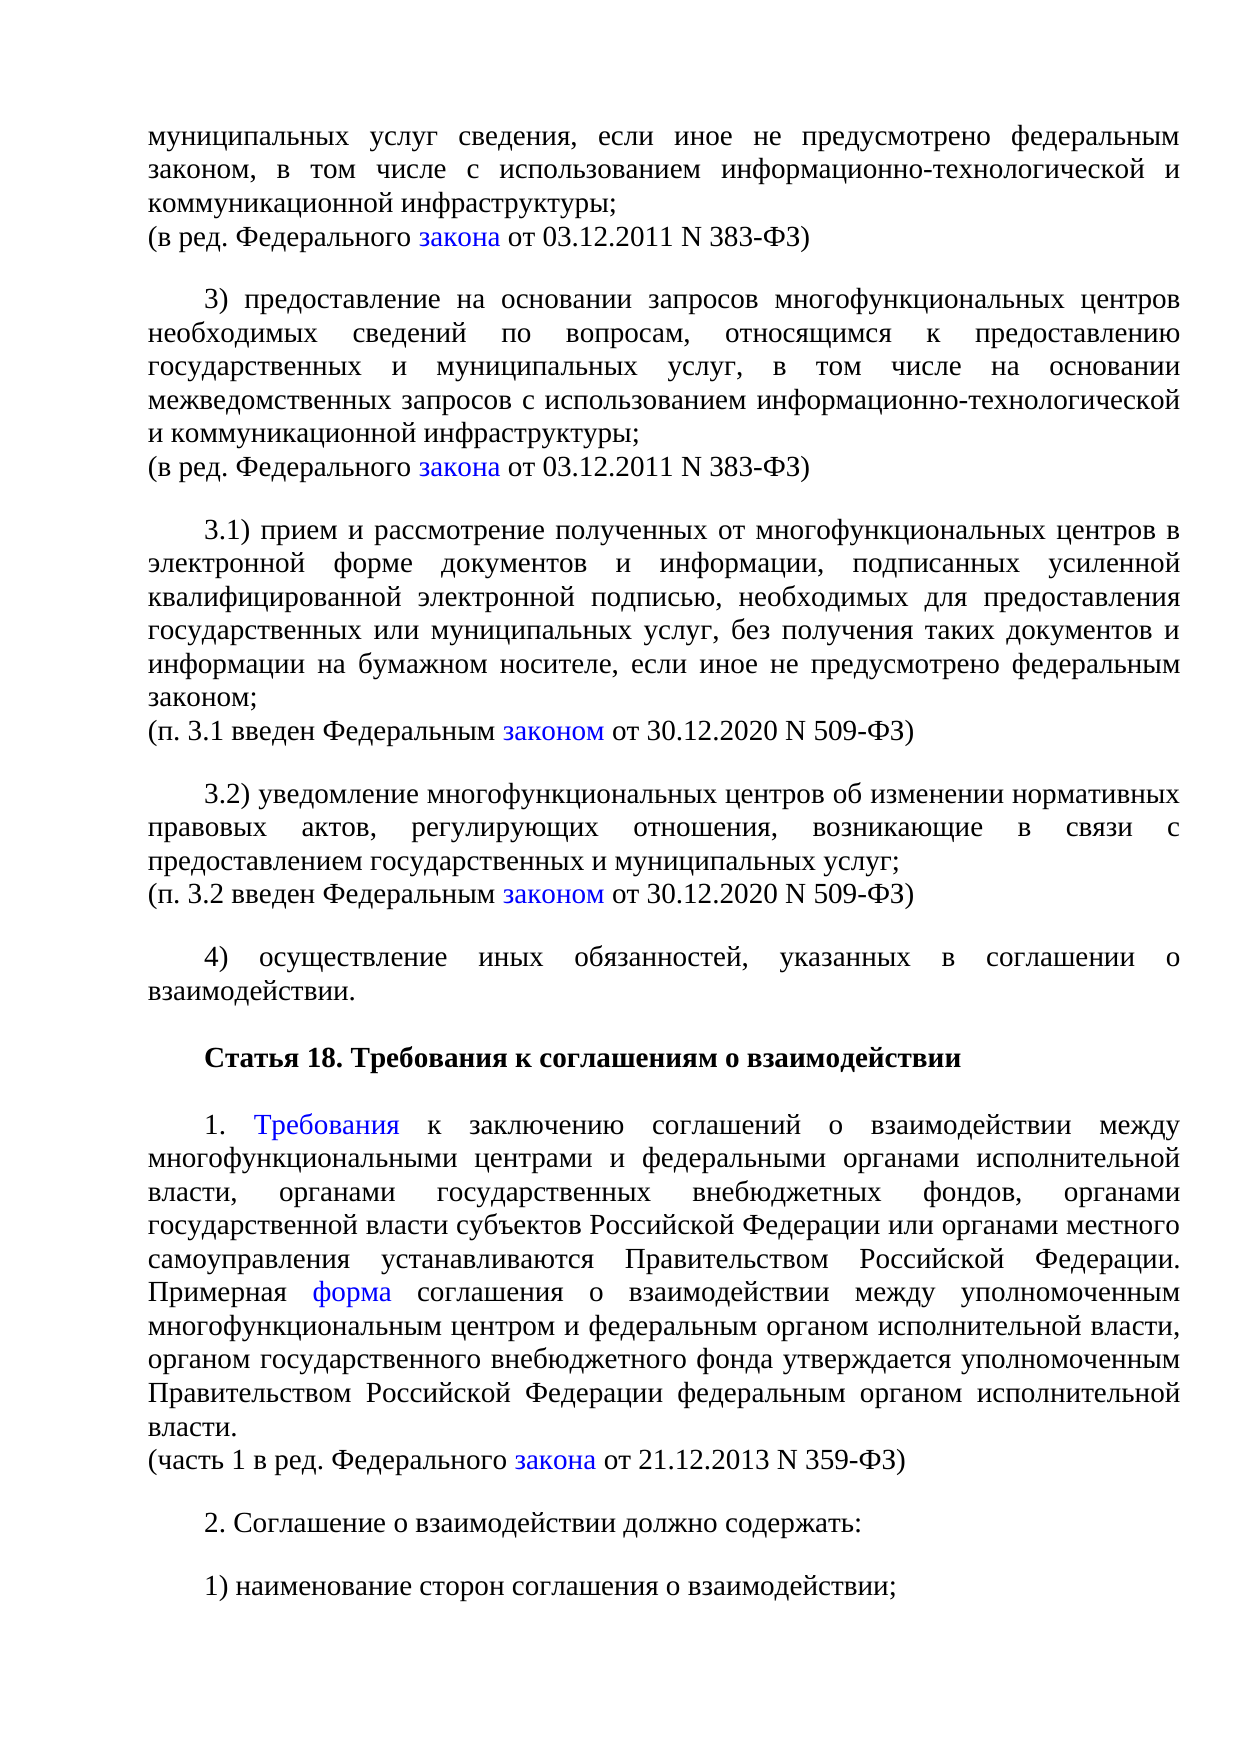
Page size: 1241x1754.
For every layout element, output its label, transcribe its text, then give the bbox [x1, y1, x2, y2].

text 3.2) уведомление многофункциональных центров об изменении нормативных правовых актов, регулирующих отношения, возникающие в связи с предоставлением государственных и муниципальных услуг; [148, 776, 1181, 876]
text 2. Соглашение о взаимодействии должно содержать: [148, 1505, 1181, 1538]
text 1. Требования к заключению соглашений о взаимодействии между многофункциональными центрами и федеральными органами исполнительной власти, органами государственных внебюджетных фондов, органами государственной власти субъектов Российской Федерации или органами местного самоуправления устанавливаются Правительством Российской Федерации. Примерная форма соглашения о взаимодействии между уполномоченным многофункциональным центром и федеральным органом исполнительной власти, органом государственного внебюджетного фонда утверждается уполномоченным Правительством Российской Федерации федеральным органом исполнительной власти. [148, 1107, 1181, 1442]
text (в ред. Федерального закона от 03.12.2011 N 383-ФЗ) [148, 219, 1181, 252]
text (п. 3.2 введен Федеральным законом от 30.12.2020 N 509-ФЗ) [148, 876, 1181, 910]
text 1) наименование сторон соглашения о взаимодействии; [148, 1568, 1181, 1601]
text 3) предоставление на основании запросов многофункциональных центров необходимых сведений по вопросам, относящимся к предоставлению государственных и муниципальных услуг, в том числе на основании межведомственных запросов с использованием информационно-технологической и коммуникационной инфраструктуры; [148, 281, 1181, 449]
text (п. 3.1 введен Федеральным законом от 30.12.2020 N 509-ФЗ) [148, 713, 1181, 747]
text 4) осуществление иных обязанностей, указанных в соглашении о взаимодействии. [148, 939, 1181, 1006]
text Статья 18. Требования к соглашениям о взаимодействии [148, 1040, 1181, 1073]
text 3.1) прием и рассмотрение полученных от многофункциональных центров в электронной форме документов и информации, подписанных усиленной квалифицированной электронной подписью, необходимых для предоставления государственных или муниципальных услуг, без получения таких документов и информации на бумажном носителе, если иное не предусмотрено федеральным законом; [148, 512, 1181, 713]
text (в ред. Федерального закона от 03.12.2011 N 383-ФЗ) [148, 449, 1181, 483]
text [148, 118, 1181, 219]
text (часть 1 в ред. Федерального закона от 21.12.2013 N 359-ФЗ) [148, 1442, 1181, 1476]
